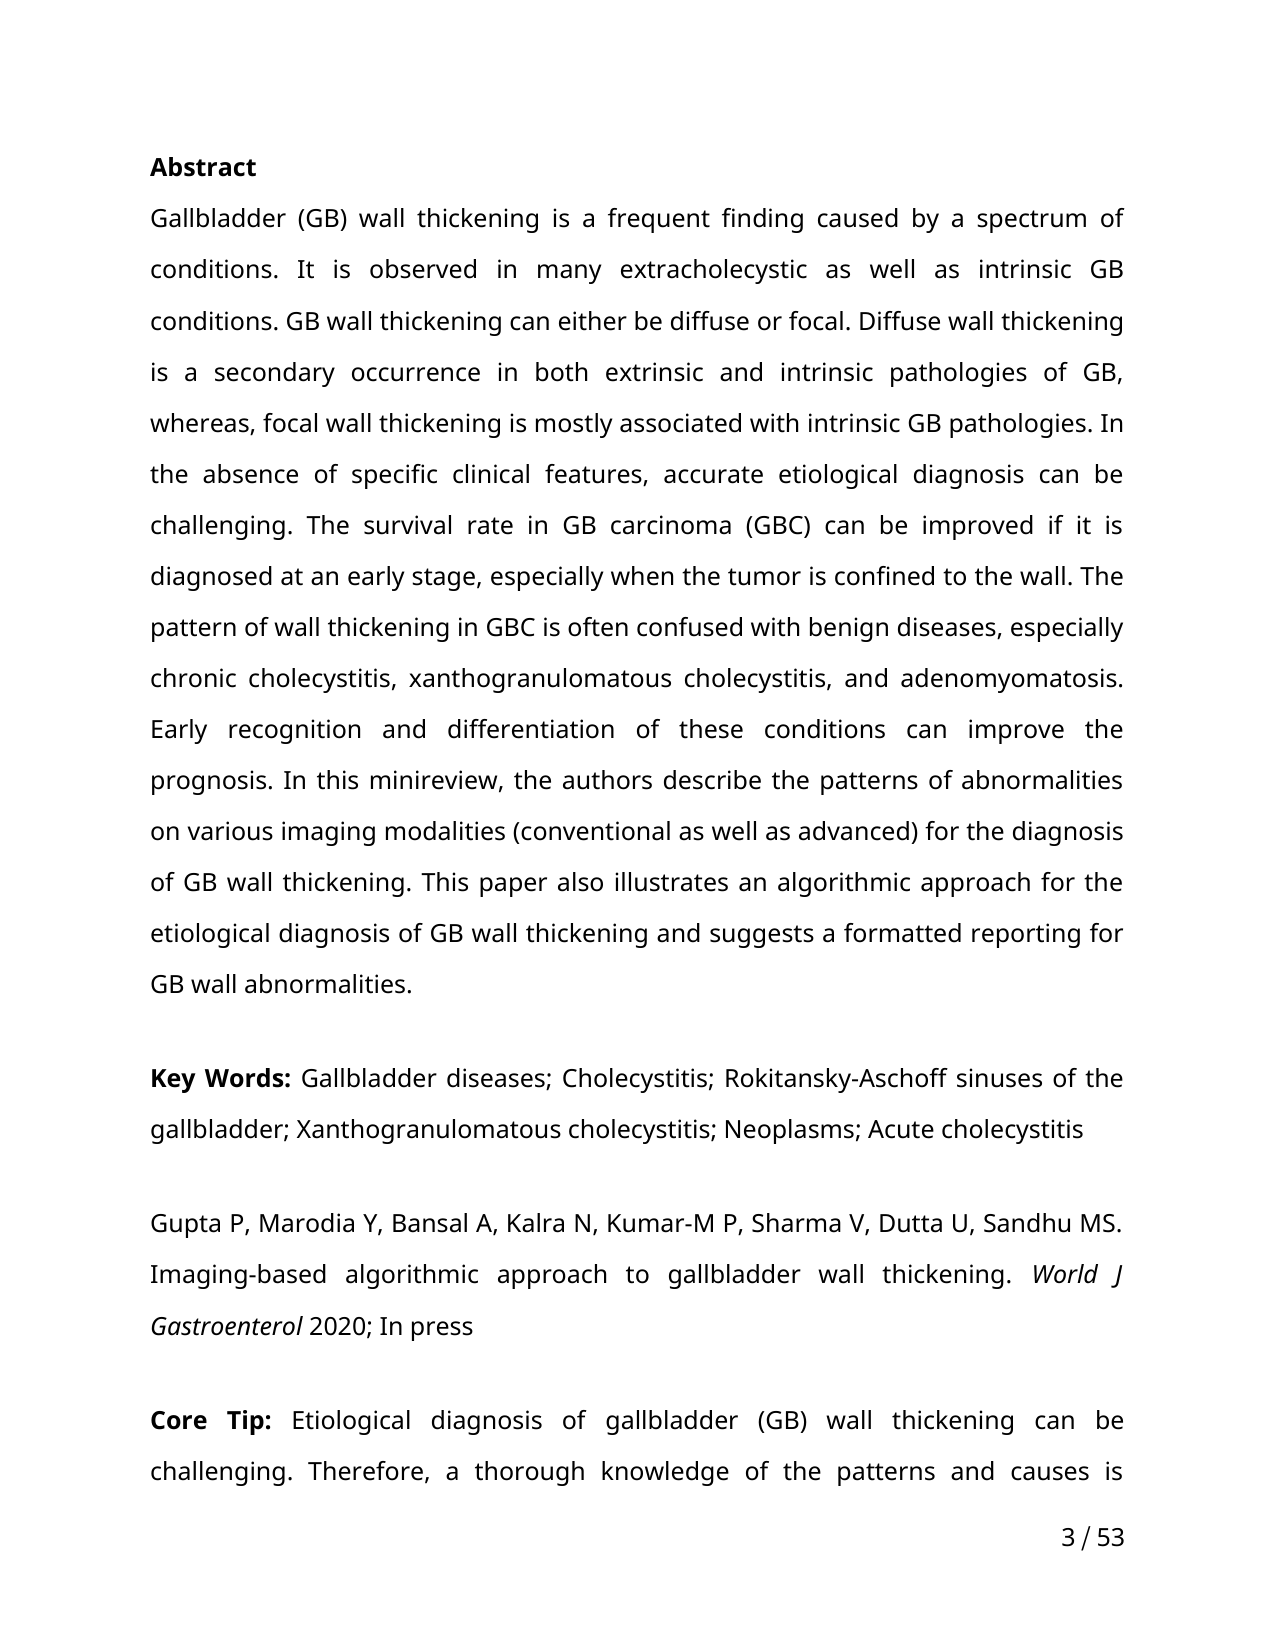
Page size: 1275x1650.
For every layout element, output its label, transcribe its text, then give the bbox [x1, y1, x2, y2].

text Gupta P, Marodia Y, Bansal A, Kalra N, Kumar-M P, Sharma V, Dutta U, Sandhu MS. Imaging-based algorithmic approach to gallbladder wall thickening. World J Gastroenterol 2020; In press [150, 1206, 1125, 1342]
text Abstract [150, 150, 1125, 184]
text Key Words: Gallbladder diseases; Cholecystitis; Rokitansky-Aschoff sinuses of the gallbladder; Xanthogranulomatous cholecystitis; Neoplasms; Acute cholecystitis [150, 1061, 1125, 1146]
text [150, 1402, 1125, 1453]
text Gallbladder (GB) wall thickening is a frequent finding caused by a spectrum of conditions. It is observed in many extracholecystic as well as intrinsic GB conditions. GB wall thickening can either be diffuse or focal. Diffuse wall thickening is a secondary occurrence in both extrinsic and intrinsic pathologies of GB, whereas, focal wall thickening is mostly associated with intrinsic GB pathologies. In the absence of specific clinical features, accurate etiological diagnosis can be challenging. The survival rate in GB carcinoma (GBC) can be improved if it is diagnosed at an early stage, especially when the tumor is confined to the wall. The pattern of wall thickening in GBC is often confused with benign diseases, especially chronic cholecystitis, xanthogranulomatous cholecystitis, and adenomyomatosis. Early recognition and differentiation of these conditions can improve the prognosis. In this minireview, the authors describe the patterns of abnormalities on various imaging modalities (conventional as well as advanced) for the diagnosis of GB wall thickening. This paper also illustrates an algorithmic approach for the etiological diagnosis of GB wall thickening and suggests a formatted reporting for GB wall abnormalities. [150, 201, 1125, 1001]
